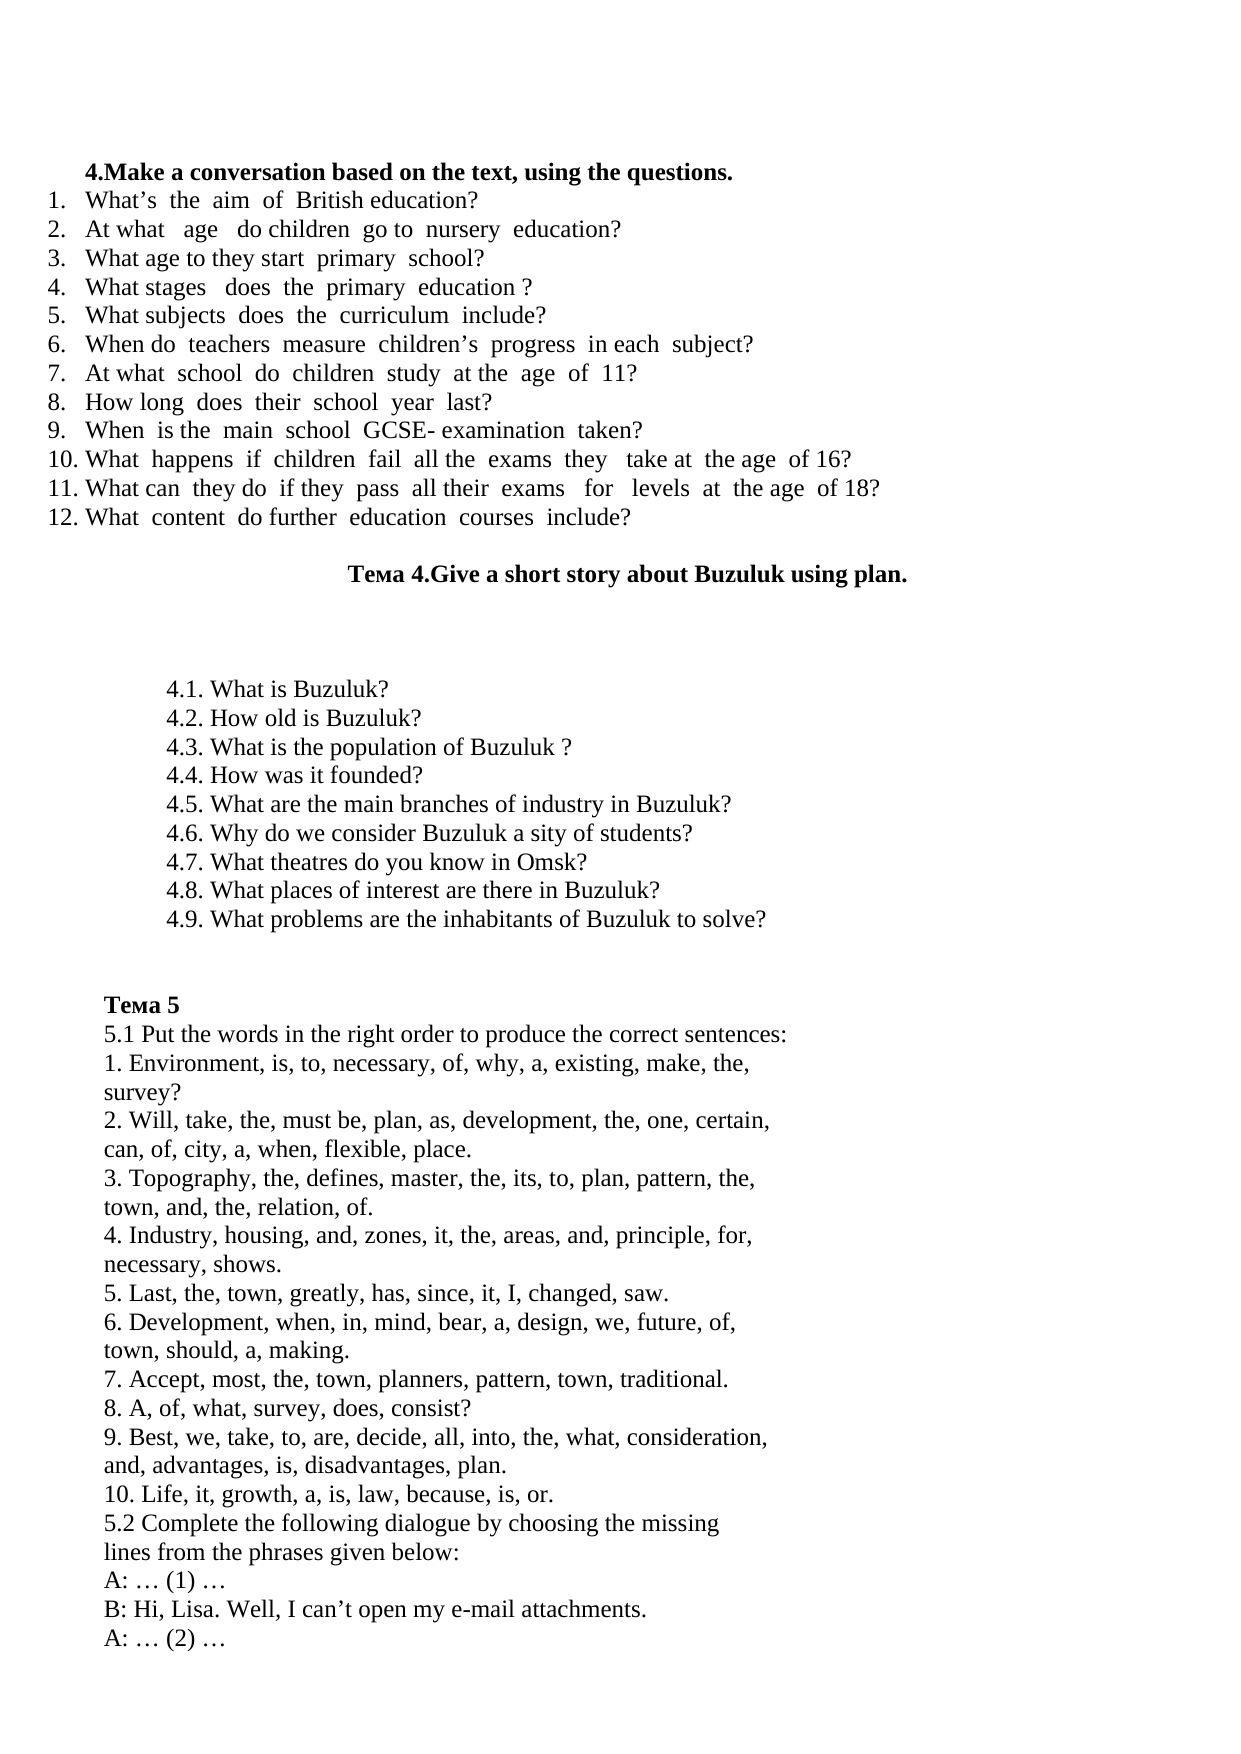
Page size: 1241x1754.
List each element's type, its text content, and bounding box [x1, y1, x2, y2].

list How long does their school year last? [47, 387, 1152, 415]
list At what school do children study at the age of 11? [47, 358, 1152, 387]
text 1. Environment, is, to, necessary, of, why, a, existing, make, the, [103, 1048, 1152, 1077]
list What can they do if they pass all their exams for levels at the age of 18? [47, 473, 1152, 502]
text 3. Topography, the, defines, master, the, its, to, plan, pattern, the, [103, 1163, 1152, 1192]
text 5.1 Put the words in the right order to produce the correct sentences: [103, 1019, 1152, 1048]
list 4.1. What is Buzuluk? [103, 674, 1152, 703]
text survey? [103, 1077, 1152, 1105]
text 5. Last, the, town, greatly, has, since, it, I, changed, saw. [103, 1278, 1152, 1307]
text 6. Development, when, in, mind, bear, a, design, we, future, of, [103, 1307, 1152, 1335]
list 4.6. Why do we consider Buzuluk a sity of students? [103, 818, 1152, 847]
text town, should, a, making. [103, 1335, 1152, 1364]
list What content do further education courses include? [47, 502, 1152, 530]
text 4.Make a conversation based on the text, using the questions. [85, 157, 1152, 185]
list What’s the aim of British education? [47, 185, 1152, 214]
list 4.9. What problems are the inhabitants of Buzuluk to solve? [103, 904, 1152, 933]
text 4. Industry, housing, and, zones, it, the, areas, and, principle, for, [103, 1220, 1152, 1249]
text lines from the phrases given below: [103, 1537, 1152, 1565]
list 4.2. How old is Buzuluk? [103, 703, 1152, 732]
list 4.8. What places of interest are there in Buzuluk? [103, 875, 1152, 904]
text 2. Will, take, the, must be, plan, as, development, the, one, certain, [103, 1105, 1152, 1134]
list When do teachers measure children’s progress in each subject? [47, 329, 1152, 358]
list What subjects does the curriculum include? [47, 300, 1152, 329]
text 9. Best, we, take, to, are, decide, all, into, the, what, consideration, [103, 1422, 1152, 1450]
list When is the main school GCSE- examination taken? [47, 415, 1152, 444]
text necessary, shows. [103, 1249, 1152, 1278]
list What age to they start primary school? [47, 243, 1152, 272]
text Тема 5 [103, 990, 1152, 1019]
list 4.5. What are the main branches of industry in Buzuluk? [103, 789, 1152, 818]
list What happens if children fail all the exams they take at the age of 16? [47, 444, 1152, 473]
list 4.3. What is the population of Buzuluk ? [103, 732, 1152, 760]
text 10. Life, it, growth, a, is, law, because, is, or. [103, 1479, 1152, 1508]
text B: Hi, Lisa. Well, I can’t open my e-mail attachments. [103, 1594, 1152, 1623]
text 5.2 Complete the following dialogue by choosing the missing [103, 1508, 1152, 1537]
text Тема 4.Give a short story about Buzuluk using plan. [103, 559, 1152, 588]
list At what age do children go to nursery education? [47, 214, 1152, 243]
text and, advantages, is, disadvantages, plan. [103, 1450, 1152, 1479]
text can, of, city, a, when, flexible, place. [103, 1134, 1152, 1163]
list What stages does the primary education ? [47, 272, 1152, 300]
text A: … (2) … [103, 1623, 1152, 1652]
text 8. A, of, what, survey, does, consist? [103, 1393, 1152, 1422]
text 7. Accept, most, the, town, planners, pattern, town, traditional. [103, 1364, 1152, 1393]
text town, and, the, relation, of. [103, 1192, 1152, 1220]
text A: … (1) … [103, 1565, 1152, 1594]
list 4.4. How was it founded? [103, 760, 1152, 789]
list 4.7. What theatres do you know in Omsk? [103, 847, 1152, 875]
